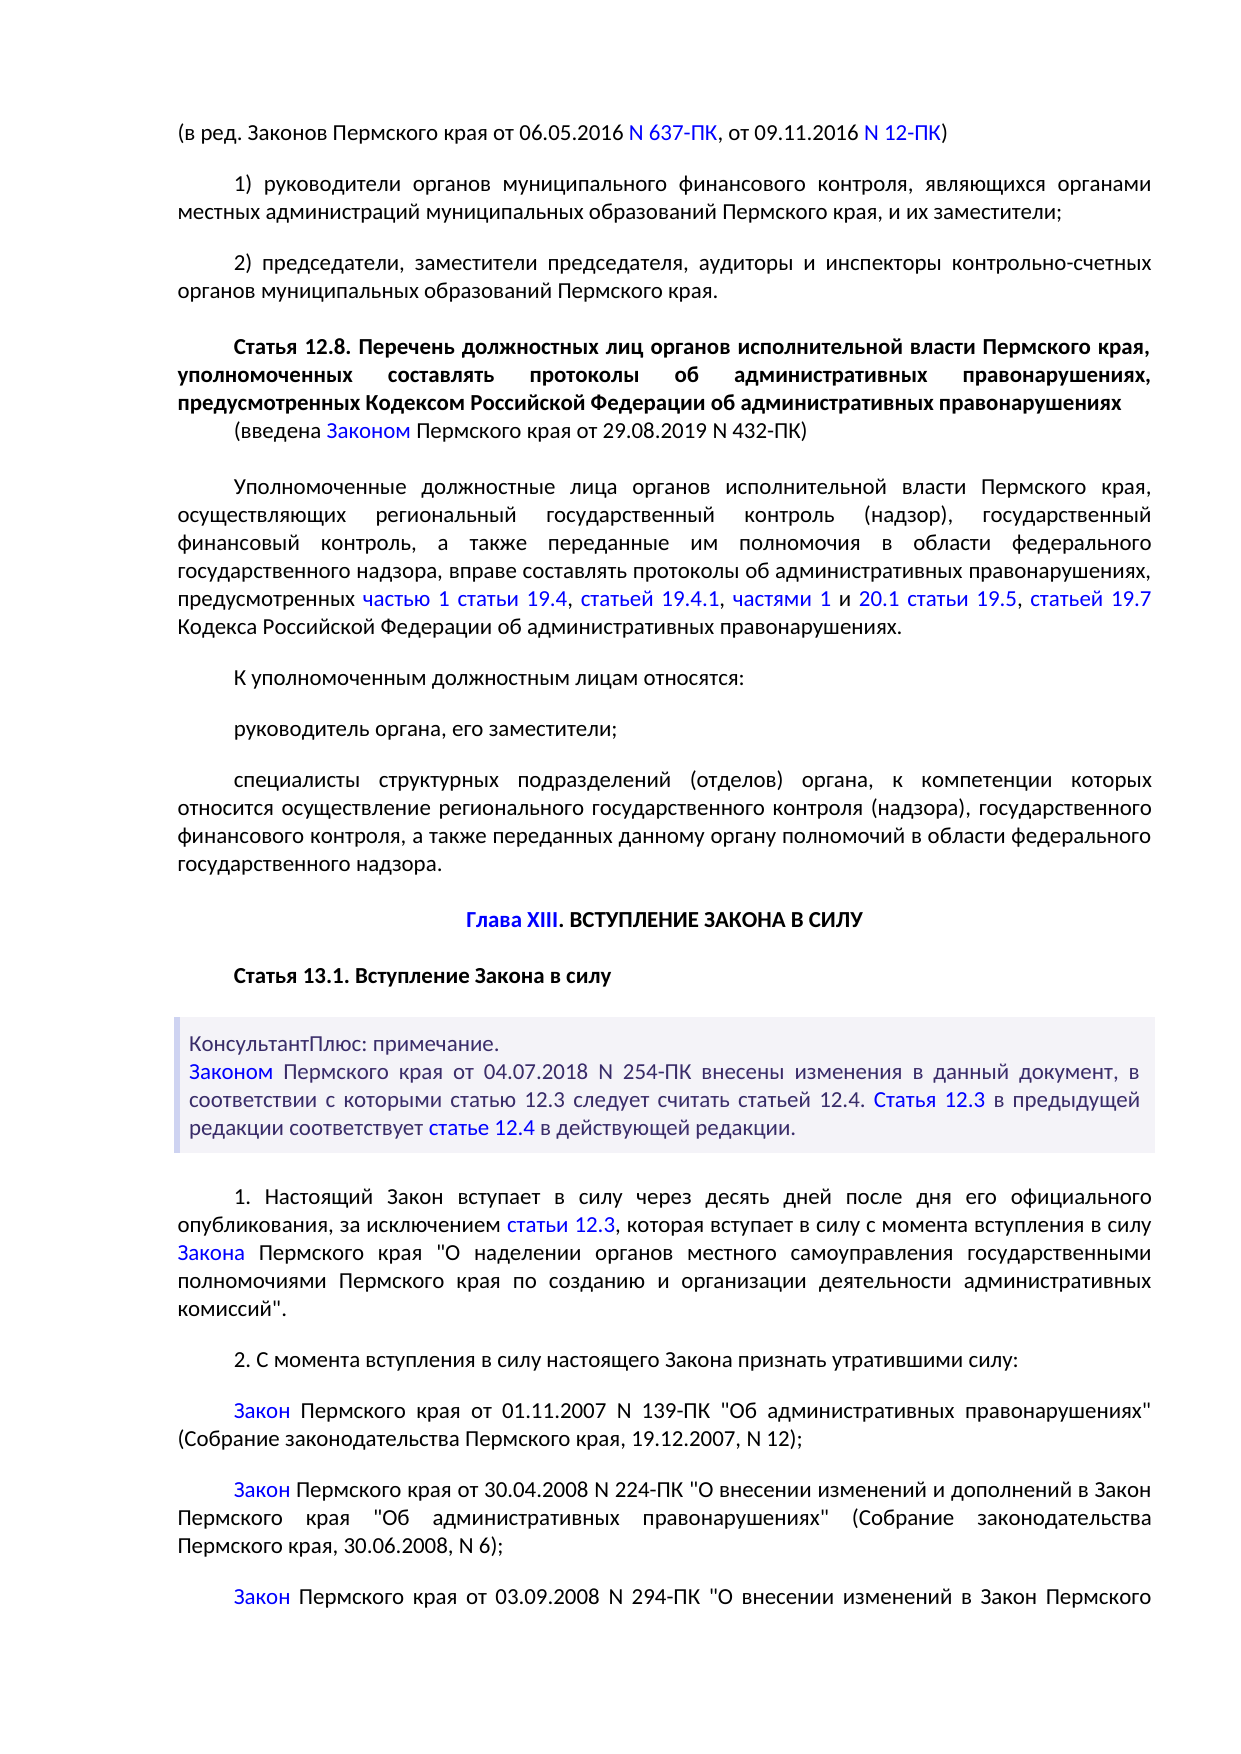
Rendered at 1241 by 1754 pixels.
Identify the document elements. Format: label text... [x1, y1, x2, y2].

text Закон Пермского края от 30.04.2008 N 224-ПК "О внесении изменений и дополнений в Закон Пермского края "Об административных правонарушениях" (Собрание законодательства Пермского края, 30.06.2008, N 6); [177, 1475, 1152, 1559]
text 2. С момента вступления в силу настоящего Закона признать утратившими силу: [177, 1345, 1152, 1373]
text 1) руководители органов муниципального финансового контроля, являющихся органами местных администраций муниципальных образований Пермского края, и их заместители; [177, 169, 1152, 225]
text (введена Законом Пермского края от 29.08.2019 N 432-ПК) [177, 416, 1152, 444]
text Уполномоченные должностные лица органов исполнительной власти Пермского края, осуществляющих региональный государственный контроль (надзор), государственный финансовый контроль, а также переданные им полномочия в области федерального государственного надзора, вправе составлять протоколы об административных правонарушениях, предусмотренных частью 1 статьи 19.4, статьей 19.4.1, частями 1 и 20.1 статьи 19.5, статьей 19.7 Кодекса Российской Федерации об административных правонарушениях. [177, 472, 1152, 640]
text К уполномоченным должностным лицам относятся: [177, 663, 1152, 691]
text 1. Настоящий Закон вступает в силу через десять дней после дня его официального опубликования, за исключением статьи 12.3, которая вступает в силу с момента вступления в силу Закона Пермского края "О наделении органов местного самоуправления государственными полномочиями Пермского края по созданию и организации деятельности административных комиссий". [177, 1182, 1152, 1322]
title Глава XIII. ВСТУПЛЕНИЕ ЗАКОНА В СИЛУ [177, 905, 1152, 933]
title Статья 13.1. Вступление Закона в силу [177, 961, 1152, 989]
text специалисты структурных подразделений (отделов) органа, к компетенции которых относится осуществление регионального государственного контроля (надзора), государственного финансового контроля, а также переданных данному органу полномочий в области федерального государственного надзора. [177, 765, 1152, 877]
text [177, 1582, 1152, 1610]
table_header КонсультантПлюс: примечание. Законом Пермского края от 04.07.2018 N 254-ПК внесены изменения в данный документ, в соответствии с которыми статью 12.3 следует считать статьей 12.4. Статья 12.3 в предыдущей редакции соответствует статье 12.4 в действующей редакции. [180, 1017, 1149, 1153]
text Закон Пермского края от 01.11.2007 N 139-ПК "Об административных правонарушениях" (Собрание законодательства Пермского края, 19.12.2007, N 12); [177, 1396, 1152, 1452]
text (в ред. Законов Пермского края от 06.05.2016 N 637-ПК, от 09.11.2016 N 12-ПК) [177, 118, 1152, 146]
text руководитель органа, его заместители; [177, 714, 1152, 742]
text 2) председатели, заместители председателя, аудиторы и инспекторы контрольно-счетных органов муниципальных образований Пермского края. [177, 248, 1152, 304]
title Статья 12.8. Перечень должностных лиц органов исполнительной власти Пермского края, уполномоченных составлять протоколы об административных правонарушениях, предусмотренных Кодексом Российской Федерации об административных правонарушениях [177, 332, 1152, 416]
